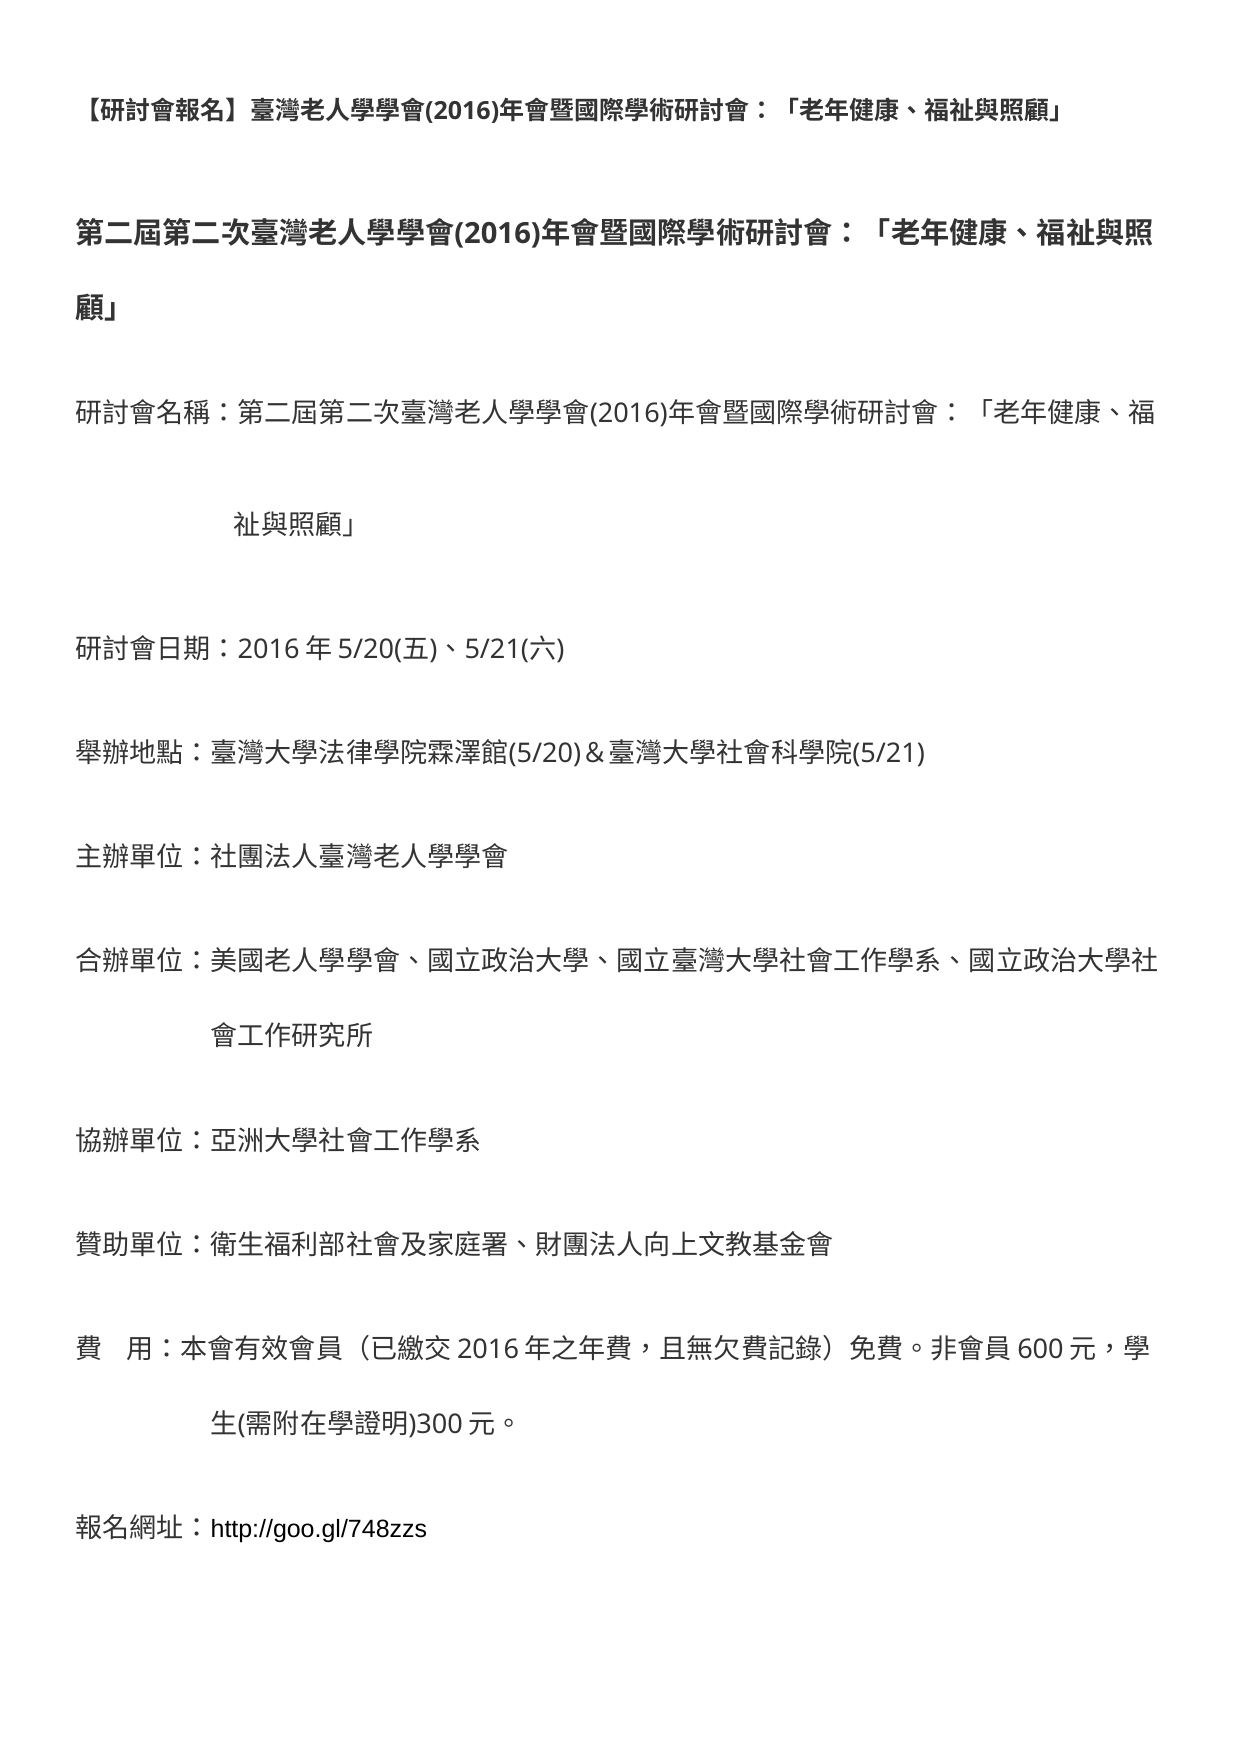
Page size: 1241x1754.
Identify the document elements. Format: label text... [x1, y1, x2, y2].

text 主辦單位：社團法人臺灣老人學學會 [75, 817, 1165, 892]
text 贊助單位：衛生福利部社會及家庭署、財團法人向上文教基金會 [75, 1205, 1165, 1280]
text 報名網址：http://goo.gl/748zzs [75, 1488, 1165, 1563]
text 研討會名稱：第二屆第二次臺灣老人學學會(2016)年會暨國際學術研討會：「老年健康、福祉與照顧」 [75, 373, 1165, 560]
text 合辦單位：美國老人學學會、國立政治大學、國立臺灣大學社會工作學系、國立政治大學社會工作研究所 [75, 922, 1165, 1072]
text 第二屆第二次臺灣老人學學會(2016)年會暨國際學術研討會：「老年健康、福祉與照顧」 [75, 194, 1165, 344]
text 研討會日期：2016年5/20(五)、5/21(六) [75, 609, 1165, 684]
text 費 用：本會有效會員（已繳交2016年之年費，且無欠費記錄）免費。非會員600元，學生(需附在學證明)300元。 [75, 1309, 1165, 1459]
text 舉辦地點：臺灣大學法律學院霖澤館(5/20)＆臺灣大學社會科學院(5/21) [75, 713, 1165, 788]
text 【研討會報名】臺灣老人學學會(2016)年會暨國際學術研討會：「老年健康、福祉與照顧」 [75, 89, 1165, 127]
text 協辦單位：亞洲大學社會工作學系 [75, 1101, 1165, 1176]
